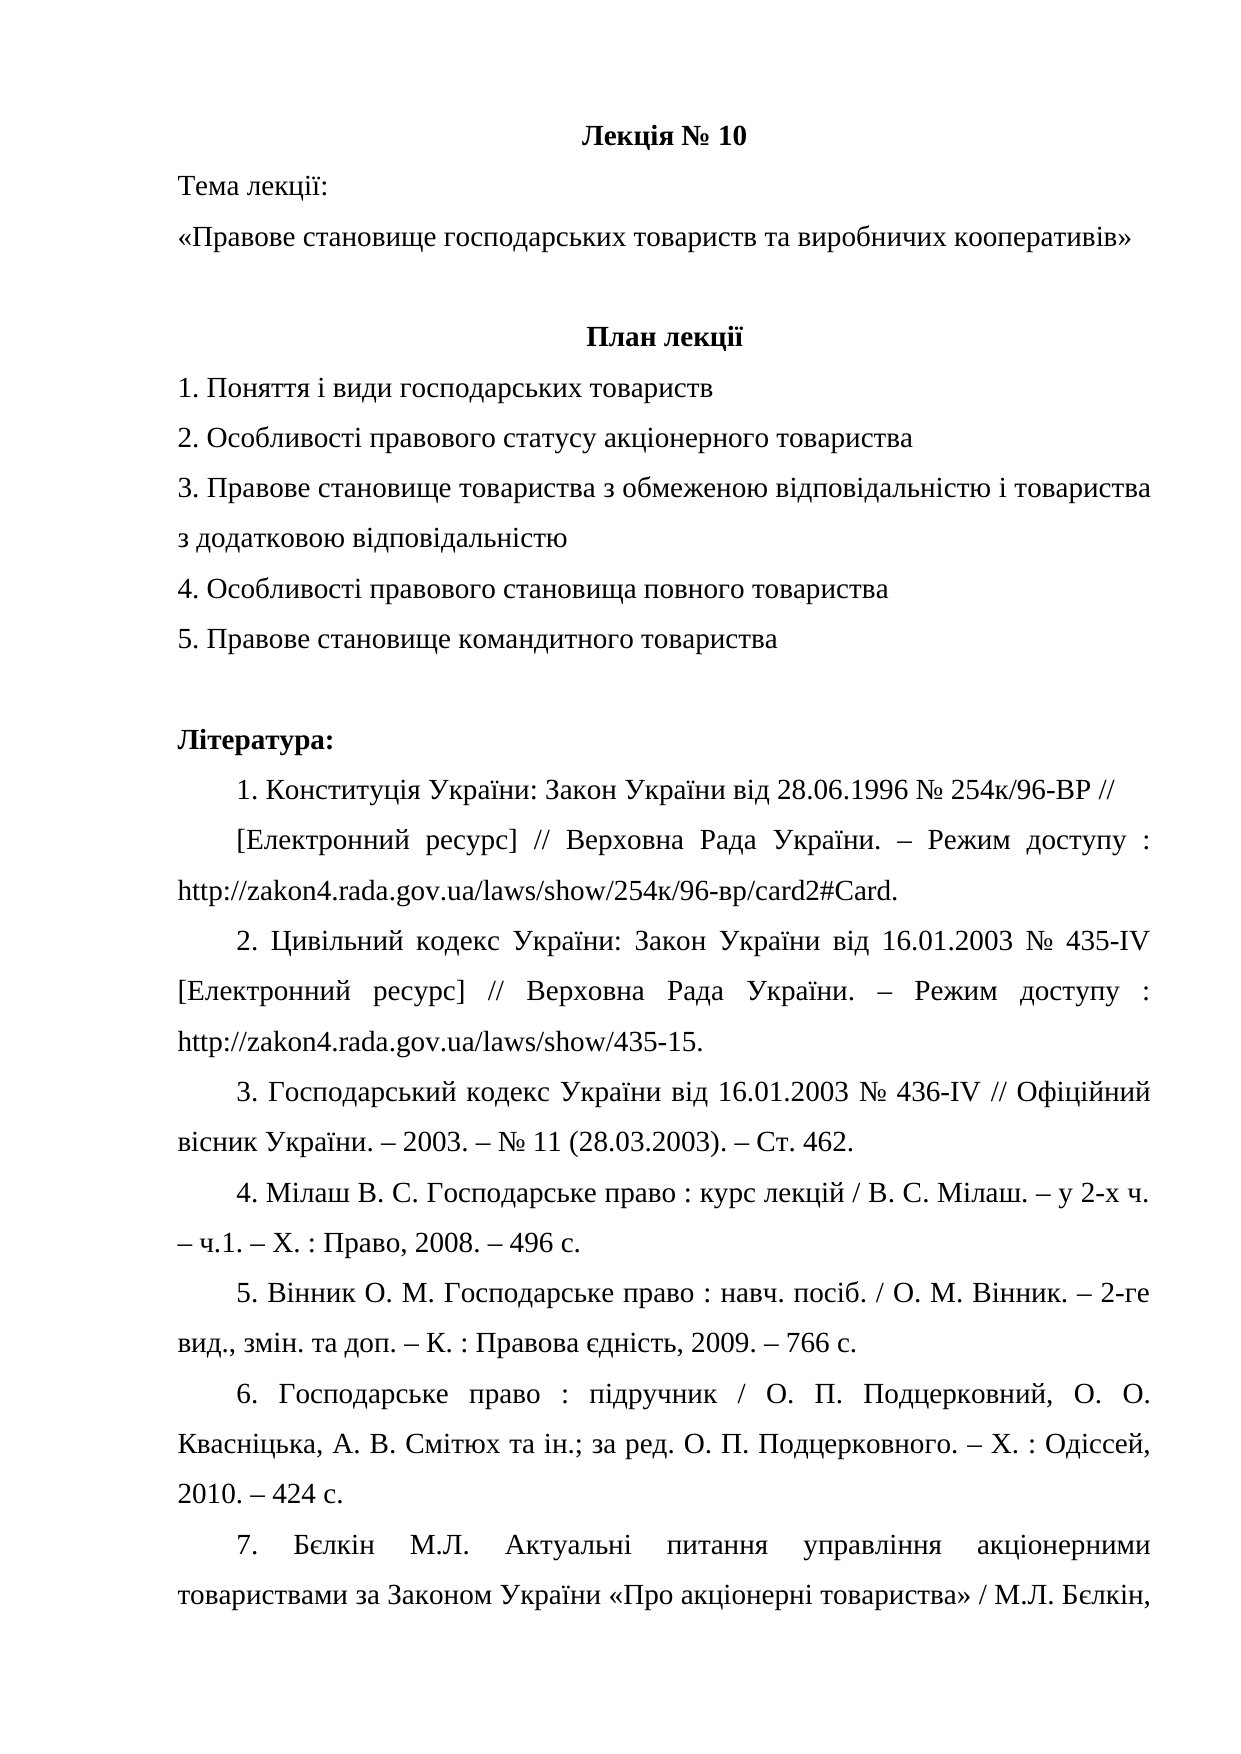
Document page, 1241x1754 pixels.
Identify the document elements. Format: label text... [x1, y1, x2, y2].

text 3. Правове становище товариства з обмеженою відповідальністю і товариства з додатковою відповідальністю [177, 470, 1152, 554]
text [Електронний ресурс] // Верховна Рада України. – Режим доступу : http://zakon4.rada.gov.ua/laws/show/254к/96-вр/card2#Card. [177, 822, 1152, 906]
text 1. Поняття і види господарських товариств [177, 370, 1152, 403]
text Тема лекції: [177, 168, 1152, 202]
text 5. Вінник О. М. Господарське право : навч. посіб. / О. М. Вінник. – 2-ге вид., змін. та доп. – К. : Правова єдність, 2009. – 766 с. [177, 1275, 1152, 1359]
text 6. Господарське право : підручник / О. П. Подцерковний, О. О. Квасніцька, А. В. Смітюх та ін.; за ред. О. П. Подцерковного. – X. : Одіссей, 2010. – 424 с. [177, 1376, 1152, 1510]
text 5. Правове становище командитного товариства [177, 621, 1152, 655]
text План лекції [177, 319, 1152, 353]
text Лекція № 10 [177, 118, 1152, 152]
text 4. Мілаш В. С. Господарське право : курс лекцій / В. С. Мілаш. – у 2-х ч. – ч.1. – Х. : Право, 2008. – 496 с. [177, 1175, 1152, 1258]
text 4. Особливості правового становища повного товариства [177, 571, 1152, 604]
text 3. Господарський кодекс України від 16.01.2003 № 436-IV // Офіційний вісник України. – 2003. – № 11 (28.03.2003). – Ст. 462. [177, 1074, 1152, 1158]
text 2. Особливості правового статусу акціонерного товариства [177, 420, 1152, 453]
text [177, 1527, 1152, 1611]
text Література: [177, 722, 1152, 755]
text 1. Конституція України: Закон України від 28.06.1996 № 254к/96-ВР // [177, 772, 1152, 806]
text «Правове становище господарських товариств та виробничих кооперативів» [177, 219, 1152, 252]
text 2. Цивільний кодекс України: Закон України від 16.01.2003 № 435-IV [Електронний ресурс] // Верховна Рада України. – Режим доступу : http://zakon4.rada.gov.ua/laws/show/435-15. [177, 923, 1152, 1057]
